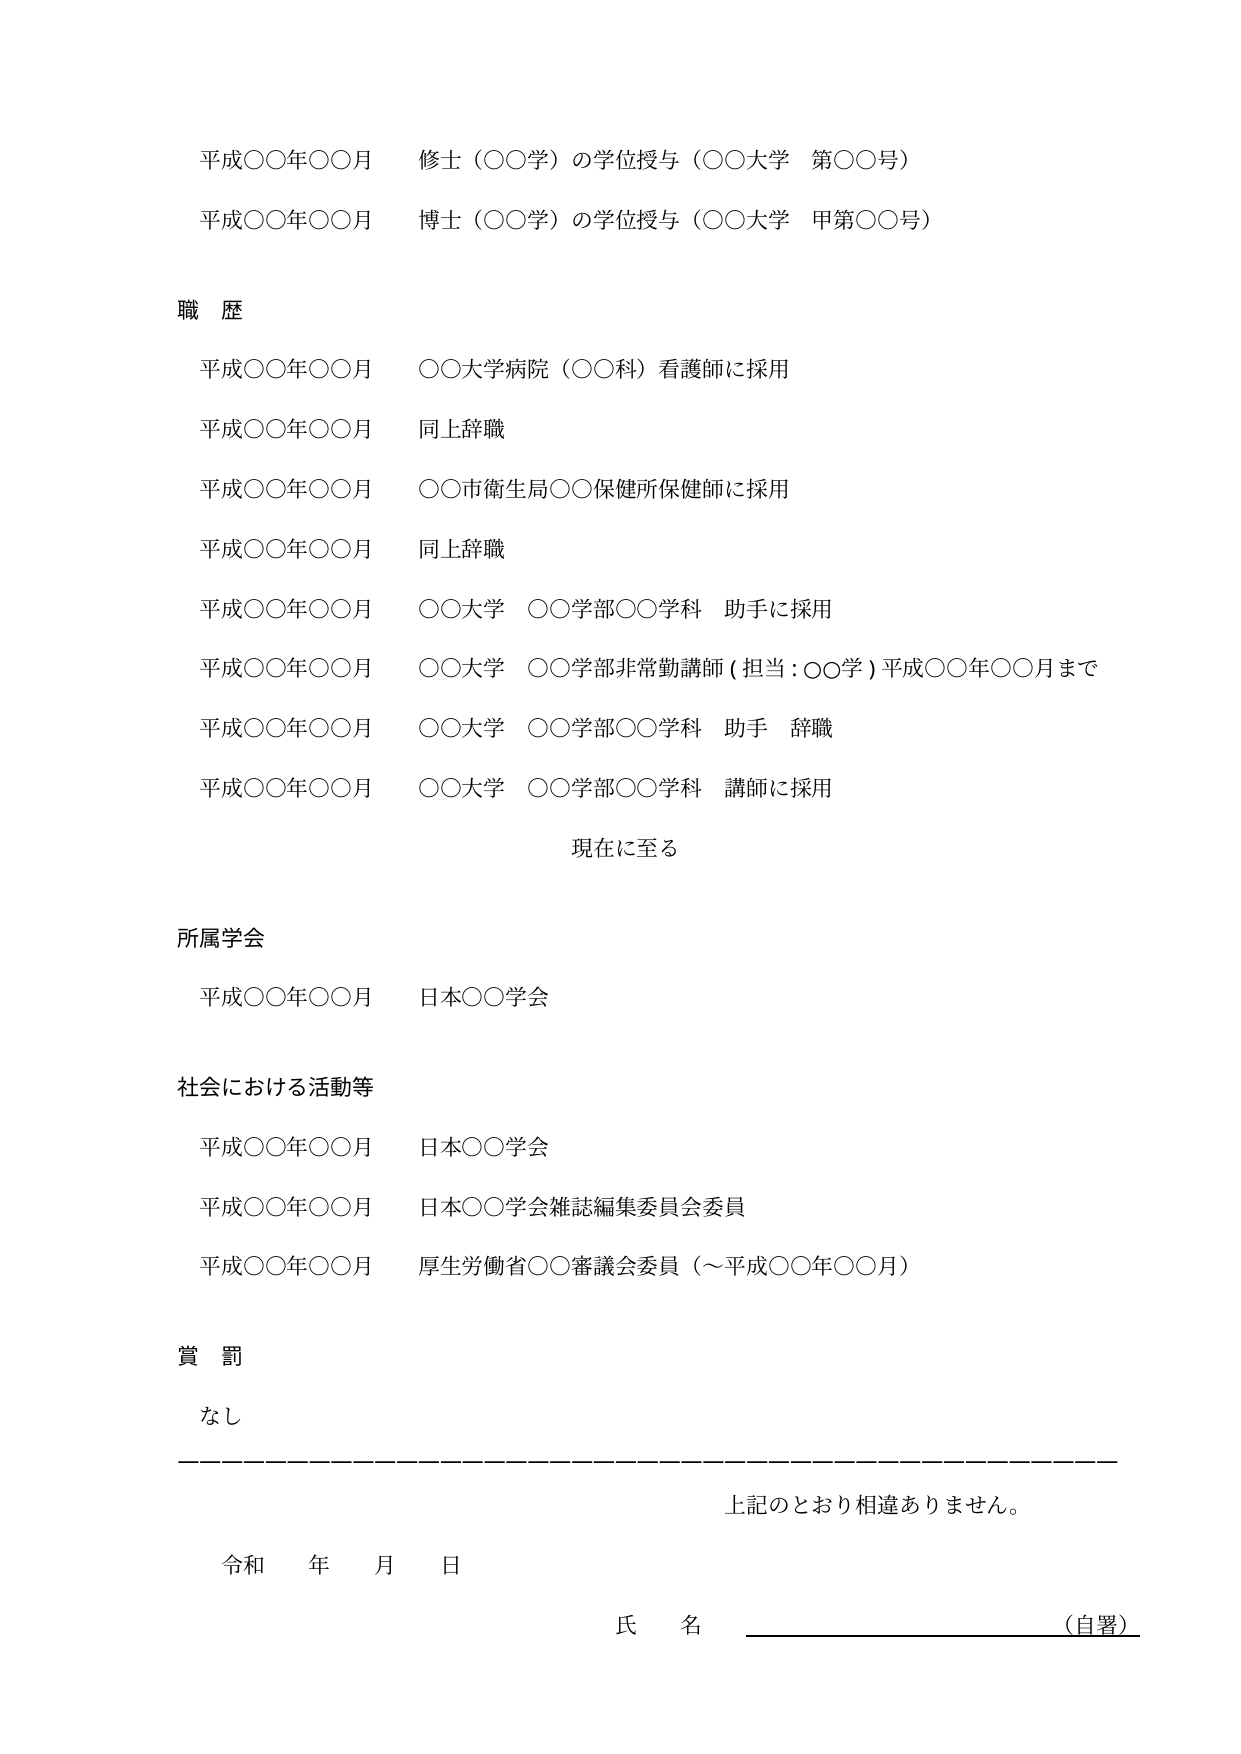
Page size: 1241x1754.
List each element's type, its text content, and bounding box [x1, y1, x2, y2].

text 平成○○年○○月 日本○○学会雑誌編集委員会委員 [177, 1176, 1151, 1235]
text ——————————————————————————————————————————— [177, 1445, 1151, 1474]
text 令和 年 月 日 [177, 1534, 1151, 1594]
text 平成○○年○○月 同上辞職 [177, 518, 1151, 578]
text 平成○○年○○月 同上辞職 [177, 398, 1151, 458]
text 現在に至る [177, 817, 1151, 877]
text 平成○○年○○月 日本○○学会 [177, 966, 1151, 1026]
text 平成○○年○○月 日本○○学会 [177, 1116, 1151, 1176]
text なし [177, 1385, 1151, 1445]
text 平成○○年○○月 ○○大学 ○○学部非常勤講師 ( 担当 : ○○学 ) 平成○○年○○月まで [177, 637, 1151, 697]
text 賞罰 [177, 1325, 1151, 1385]
text 平成○○年○○月 修士（○○学）の学位授与（○○大学 第○○号） [177, 129, 1151, 189]
text 平成○○年○○月 ○○市衛生局○○保健所保健師に採用 [177, 458, 1151, 518]
text 平成○○年○○月 ○○大学 ○○学部○○学科 助手に採用 [177, 578, 1151, 637]
text 上記のとおり相違ありません。 [177, 1474, 1151, 1534]
text 平成○○年○○月 博士（○○学）の学位授与（○○大学 甲第○○号） [177, 189, 1151, 249]
text 氏 名 （自署） [177, 1594, 1151, 1654]
text 平成○○年○○月 ○○大学病院（○○科）看護師に採用 [177, 338, 1151, 398]
text 平成○○年○○月 ○○大学 ○○学部○○学科 講師に採用 [177, 757, 1151, 817]
text 職歴 [177, 279, 1151, 338]
text 所属学会 [177, 907, 1151, 966]
text 平成○○年○○月 ○○大学 ○○学部○○学科 助手 辞職 [177, 697, 1151, 757]
text 平成○○年○○月 厚生労働省○○審議会委員（～平成○○年○○月） [177, 1235, 1151, 1295]
text 社会における活動等 [177, 1056, 1151, 1116]
